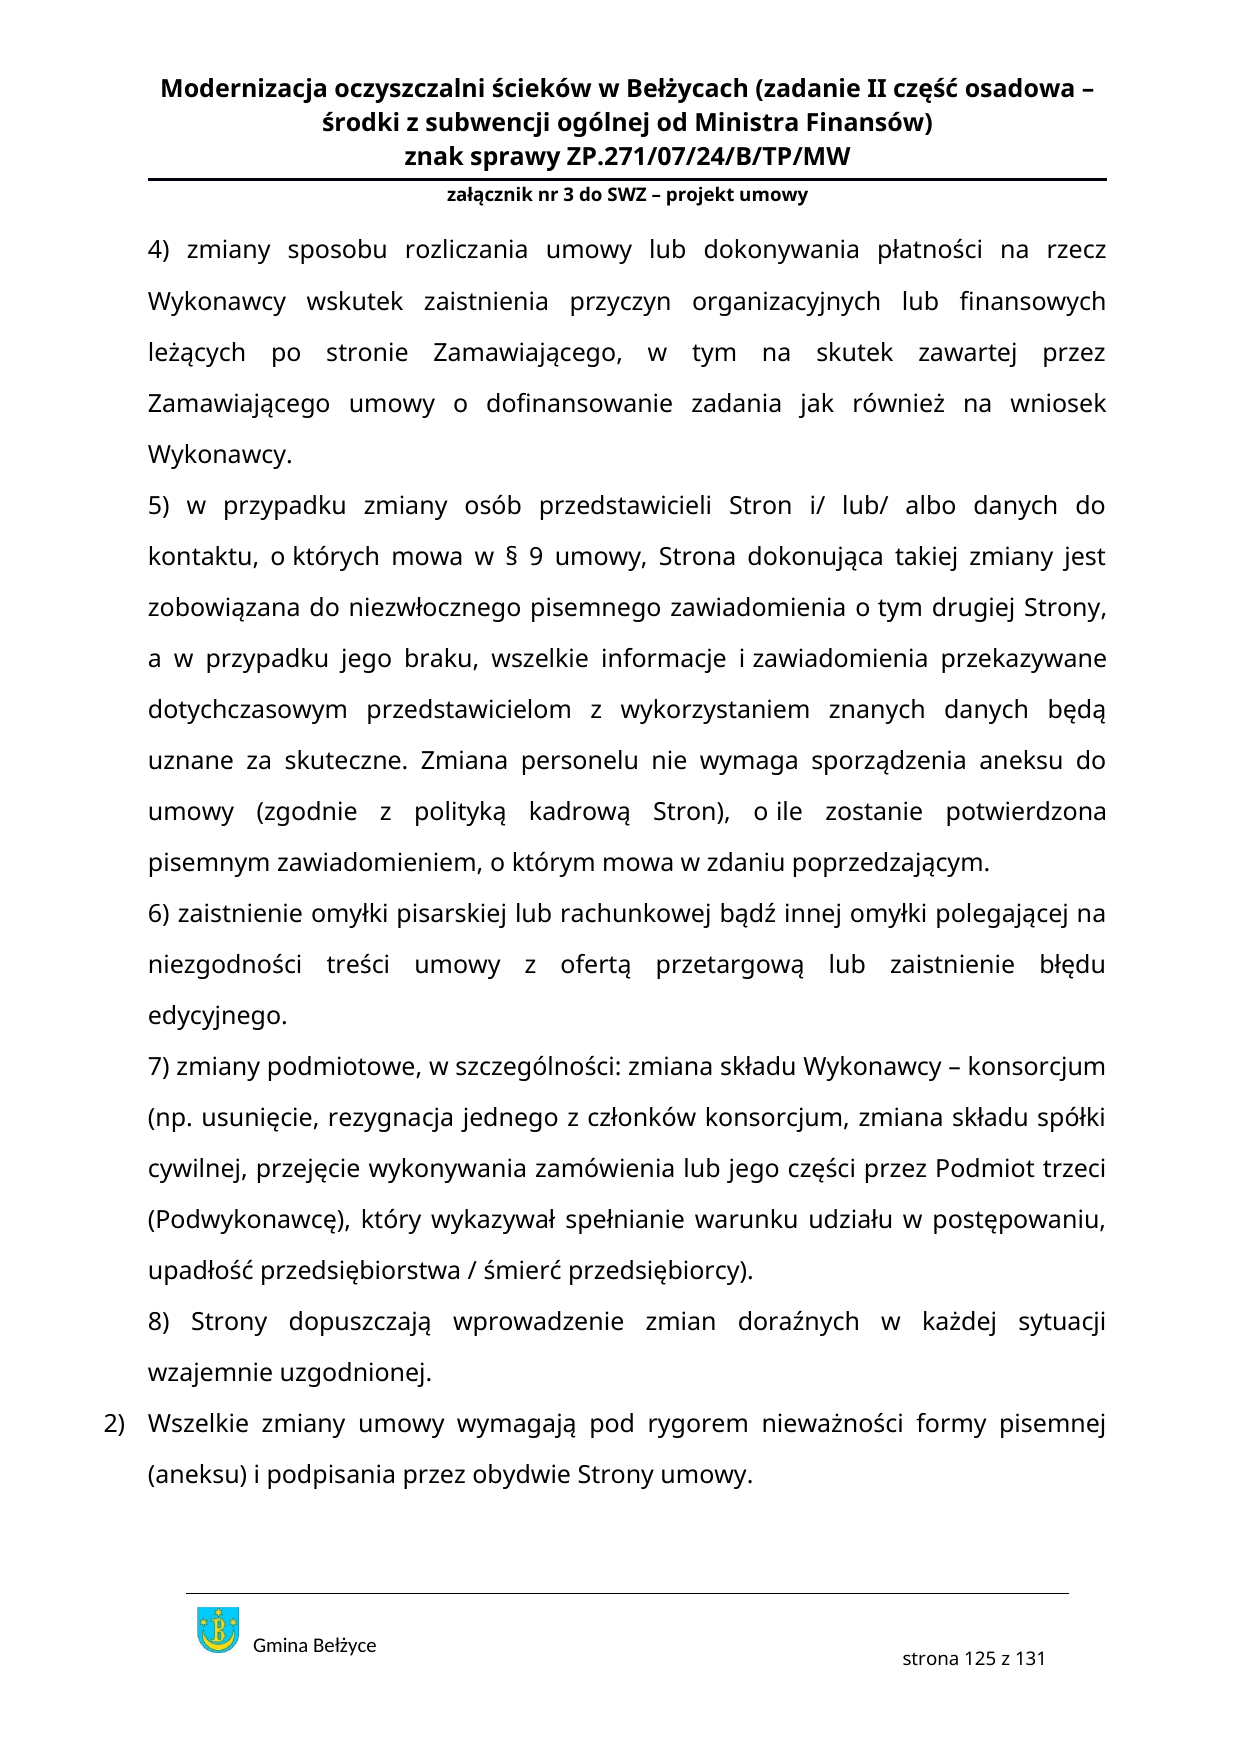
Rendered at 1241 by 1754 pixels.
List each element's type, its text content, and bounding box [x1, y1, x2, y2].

list 4) zmiany sposobu rozliczania umowy lub dokonywania płatności na rzecz Wykonawcy wskutek zaistnienia przyczyn organizacyjnych lub finansowych leżących po stronie Zamawiającego, w tym na skutek zawartej przez Zamawiającego umowy o dofinansowanie zadania jak również na wniosek Wykonawcy. [148, 232, 1107, 470]
text 8) Strony dopuszczają wprowadzenie zmian doraźnych w każdej sytuacji wzajemnie uzgodnionej. [148, 1304, 1107, 1389]
picture [229, 1618, 239, 1627]
list Wszelkie zmiany umowy wymagają pod rygorem nieważności formy pisemnej (aneksu) i podpisania przez obydwie Strony umowy. [103, 1406, 1107, 1491]
text 7) zmiany podmiotowe, w szczególności: zmiana składu Wykonawcy – konsorcjum (np. usunięcie, rezygnacja jednego z członków konsorcjum, zmiana składu spółki cywilnej, przejęcie wykonywania zamówienia lub jego części przez Podmiot trzeci (Podwykonawcę), który wykazywał spełnianie warunku udziału w postępowaniu, upadłość przedsiębiorstwa / śmierć przedsiębiorcy). [148, 1049, 1107, 1287]
picture [197, 1607, 239, 1653]
list 5) w przypadku zmiany osób przedstawicieli Stron i/ lub/ albo danych do kontaktu, o których mowa w § 9 umowy, Strona dokonująca takiej zmiany jest zobowiązana do niezwłocznego pisemnego zawiadomienia o tym drugiej Strony, a w przypadku jego braku, wszelkie informacje i zawiadomienia przekazywane dotychczasowym przedstawicielom z wykorzystaniem znanych danych będą uznane za skuteczne. Zmiana personelu nie wymaga sporządzenia aneksu do umowy (zgodnie z polityką kadrową Stron), o ile zostanie potwierdzona pisemnym zawiadomieniem, o którym mowa w zdaniu poprzedzającym. [148, 487, 1107, 879]
text 6) zaistnienie omyłki pisarskiej lub rachunkowej bądź innej omyłki polegającej na niezgodności treści umowy z ofertą przetargową lub zaistnienie błędu edycyjnego. [148, 896, 1107, 1032]
